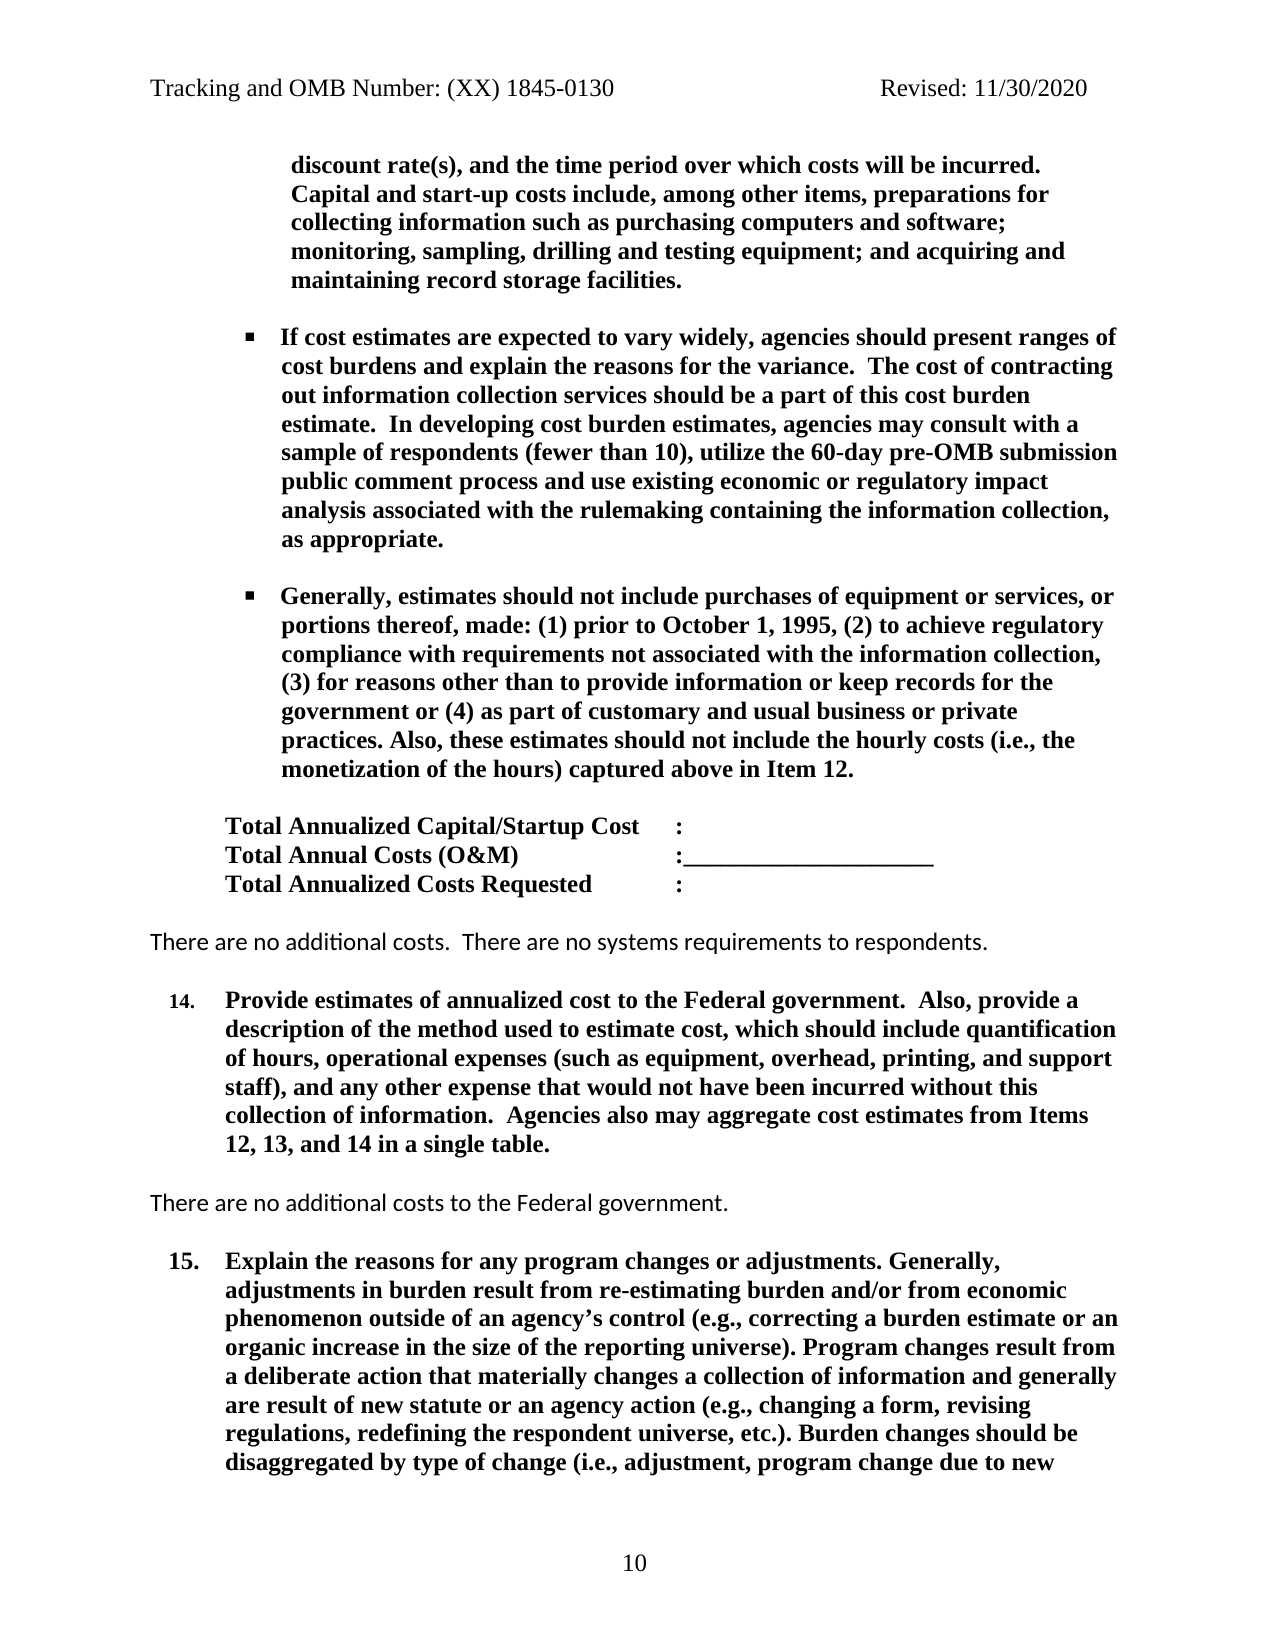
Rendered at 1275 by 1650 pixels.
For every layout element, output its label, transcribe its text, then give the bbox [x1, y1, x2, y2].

text Total Annualized Costs Requested : [150, 869, 1125, 897]
text There are no additional costs. There are no systems requirements to respondents. [150, 926, 1125, 957]
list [244, 150, 1125, 294]
list Provide estimates of annualized cost to the Federal government. Also, provide a description of the method used to estimate cost, which should include quantification of hours, operational expenses (such as equipment, overhead, printing, and support staff), and any other expense that would not have been incurred without this collection of information. Agencies also may aggregate cost estimates from Items 12, 13, and 14 in a single table. [169, 986, 1125, 1158]
list Generally, estimates should not include purchases of equipment or services, or portions thereof, made: (1) prior to October 1, 1995, (2) to achieve regulatory compliance with requirements not associated with the information collection, (3) for reasons other than to provide information or keep records for the government or (4) as part of customary and usual business or private practices. Also, these estimates should not include the hourly costs (i.e., the monetization of the hours) captured above in Item 12. [244, 581, 1125, 782]
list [168, 1246, 1125, 1476]
text There are no additional costs to the Federal government. [150, 1187, 1125, 1217]
text Total Annual Costs (O&M) :____________________ [150, 840, 1125, 869]
text Total Annualized Capital/Startup Cost : [150, 811, 1125, 840]
list If cost estimates are expected to vary widely, agencies should present ranges of cost burdens and explain the reasons for the variance. The cost of contracting out information collection services should be a part of this cost burden estimate. In developing cost burden estimates, agencies may consult with a sample of respondents (fewer than 10), utilize the 60-day pre-OMB submission public comment process and use existing economic or regulatory impact analysis associated with the rulemaking containing the information collection, as appropriate. [244, 322, 1125, 552]
